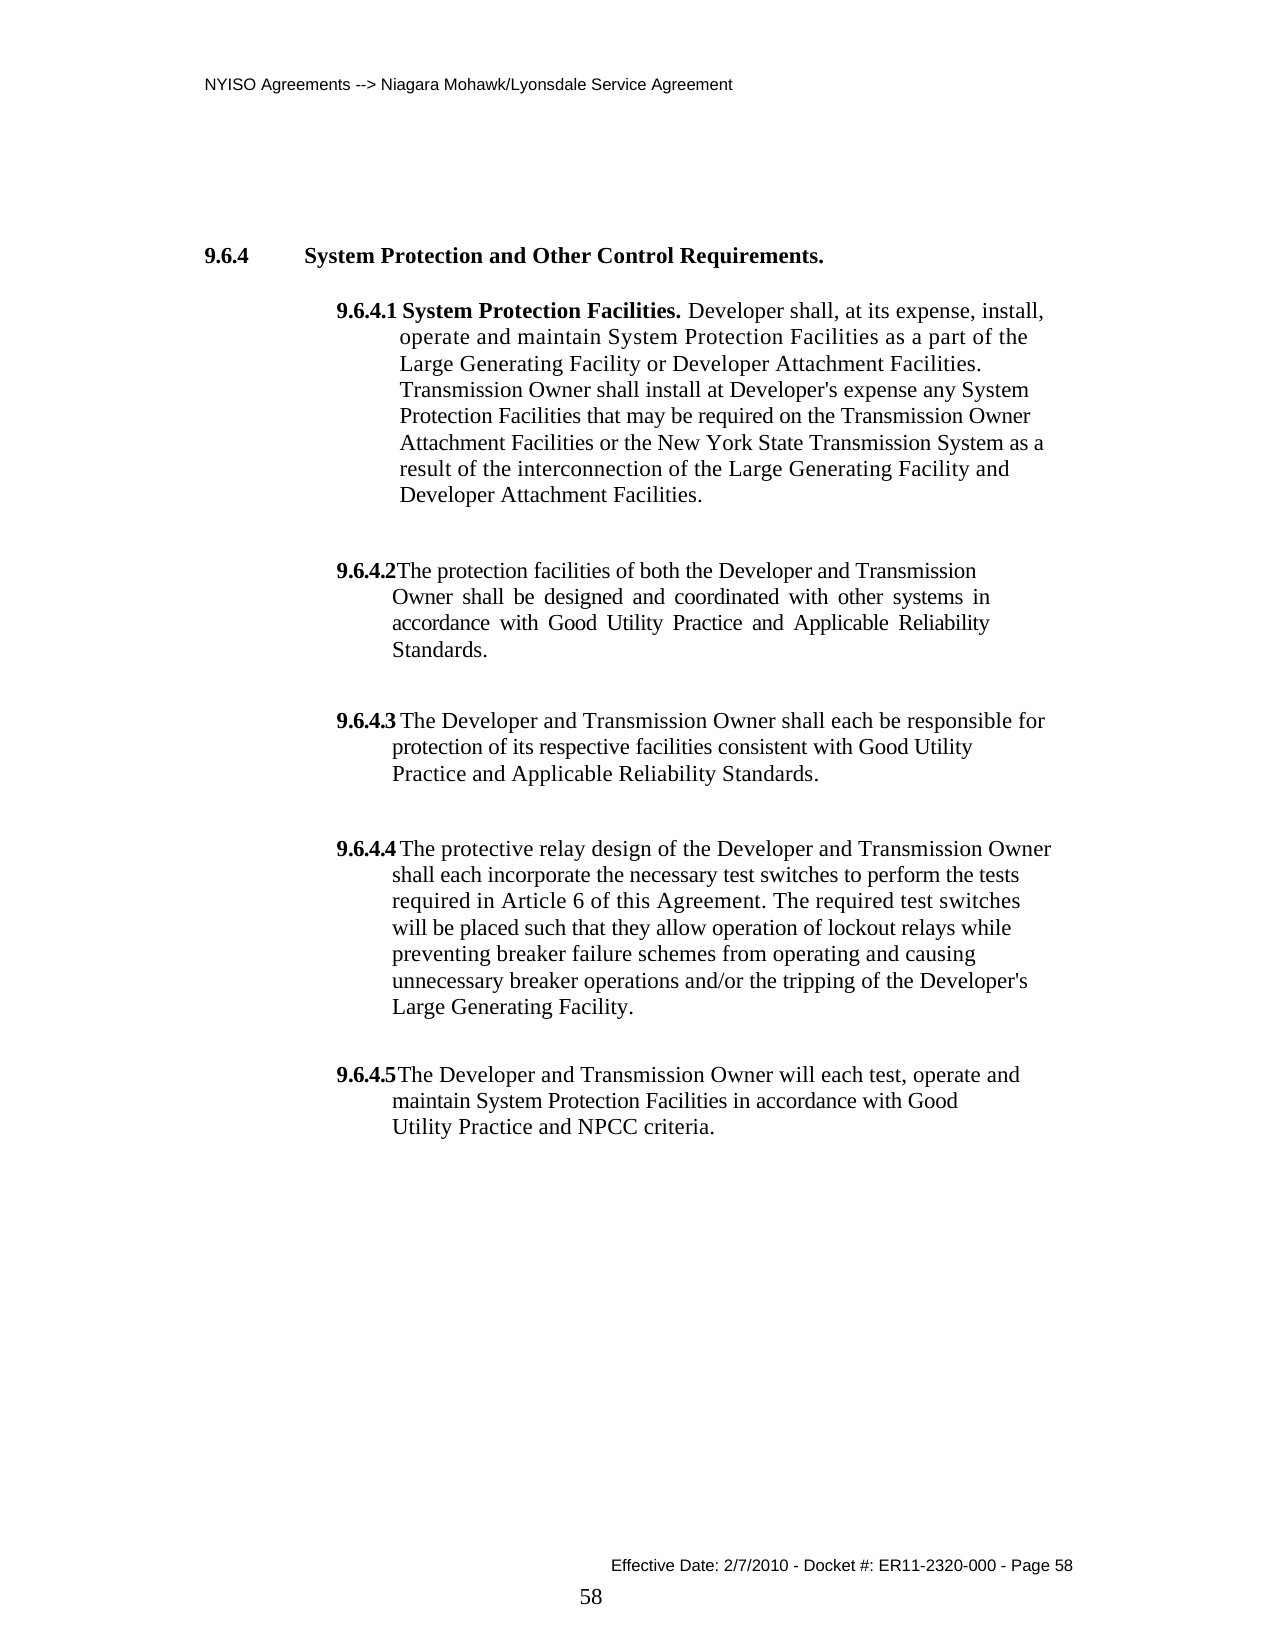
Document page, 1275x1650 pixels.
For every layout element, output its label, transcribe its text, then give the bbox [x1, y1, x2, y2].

text protection of its respective facilities consistent with Good Utility Practice and Applicable Reliability Standards. [392, 733, 1013, 786]
text maintain System Protection Facilities in accordance with Good Utility Practice and NPCC criteria. [392, 1087, 991, 1140]
text 9.6.4.2 The protection facilities of both the Developer and Transmission [294, 557, 1073, 583]
text 9.6.4.5 The Developer and Transmission Owner will each test, operate and [287, 1061, 1073, 1087]
text 9.6.4.4 The protective relay design of the Developer and Transmission Owner [287, 835, 1073, 861]
text Owner shall be designed and coordinated with other systems in accordance with Good Utility Practice and Applicable Reliability Standards. [392, 583, 991, 662]
text 9.6.4.1 System Protection Facilities. Developer shall, at its expense, install, [294, 297, 1073, 323]
text operate and maintain System Protection Facilities as a part of the Large Generating Facility or Developer Attachment Facilities. Transmission Owner shall install at Developer's expense any System Protection Facilities that may be required on the Transmission Owner Attachment Facilities or the New York State Transmission System as a result of the interconnection of the Large Generating Facility and Developer Attachment Facilities. [399, 323, 1073, 508]
text 9.6.4 System Protection and Other Control Requirements. [204, 242, 1073, 268]
text shall each incorporate the necessary test switches to perform the tests required in Article 6 of this Agreement. The required test switches will be placed such that they allow operation of lockout relays while preventing breaker failure schemes from operating and causing unnecessary breaker operations and/or the tripping of the Developer's Large Generating Facility. [392, 861, 1058, 1019]
text 9.6.4.3 The Developer and Transmission Owner shall each be responsible for [294, 707, 1073, 733]
